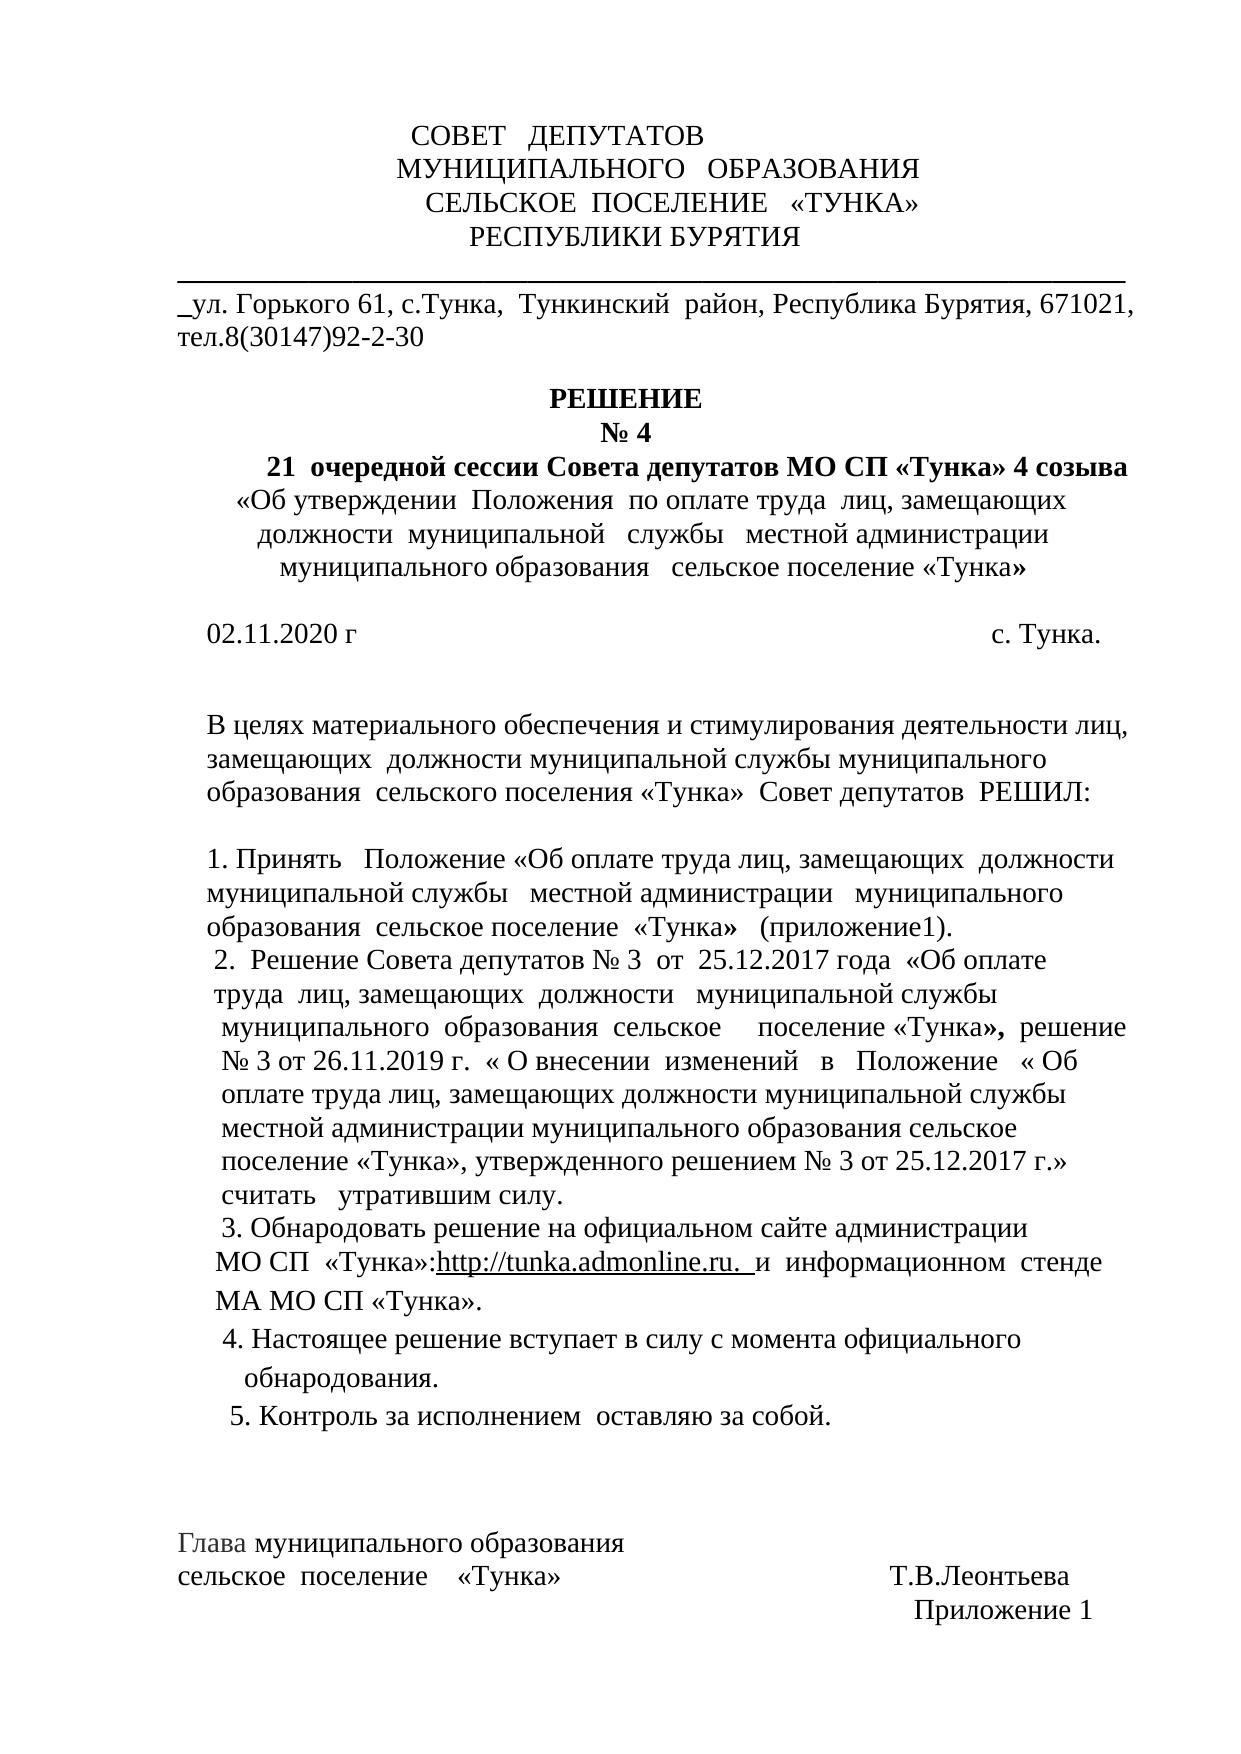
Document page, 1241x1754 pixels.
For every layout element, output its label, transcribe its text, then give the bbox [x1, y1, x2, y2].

text СОВЕТ ДЕПУТАТОВ [177, 118, 1152, 152]
text № 3 от 26.11.2019 г. « О внесении изменений в Положение « Об [177, 1043, 1152, 1076]
text РЕСПУБЛИКИ БУРЯТИЯ [177, 219, 1152, 252]
text 02.11.2020 г с. Тунка. [177, 616, 1152, 650]
text В целях материального обеспечения и стимулирования деятельности лиц, [177, 707, 1152, 741]
text 1. Принять Положение «Об оплате труда лиц, замещающих должности [177, 842, 1152, 875]
list обнародования. [215, 1360, 1152, 1393]
text оплате труда лиц, замещающих должности муниципальной службы [177, 1076, 1152, 1110]
text 2. Решение Совета депутатов № 3 от 25.12.2017 года «Об оплате [177, 942, 1152, 976]
text __________________________________________________________________ул. Горького 61, с.Тунка, Тункинский район, Республика Бурятия, 671021, [177, 252, 1152, 319]
text муниципального образования сельское поселение «Тунка», решение [177, 1009, 1152, 1043]
text должности муниципальной службы местной администрации [177, 516, 1152, 549]
text РЕШЕНИЕ [177, 382, 1152, 415]
text образования сельского поселения «Тунка» Совет депутатов РЕШИЛ: [177, 774, 1152, 808]
list МО СП «Тунка»:http://tunka.admonline.ru. и информационном стенде МА МО СП «Тунка». [215, 1244, 1152, 1316]
text тел.8(30147)92-2-30 [177, 319, 1152, 353]
text МУНИЦИПАЛЬНОГО ОБРАЗОВАНИЯ [177, 152, 1152, 185]
text муниципального образования сельское поселение «Тунка» [177, 549, 1152, 583]
text замещающих должности муниципальной службы муниципального [177, 741, 1152, 774]
text труда лиц, замещающих должности муниципальной службы [177, 976, 1152, 1009]
text Приложение 1 [177, 1592, 1152, 1625]
text 21 очередной сессии Совета депутатов МО СП «Тунка» 4 созыва [177, 449, 1152, 482]
text № 4 [177, 415, 1152, 449]
text сельское поселение «Тунка» Т.В.Леонтьева [177, 1558, 1152, 1592]
list 5. Контроль за исполнением оставляю за собой. [215, 1398, 1152, 1432]
text СЕЛЬСКОЕ ПОСЕЛЕНИЕ «ТУНКА» [177, 185, 1152, 219]
text местной администрации муниципального образования сельское [177, 1110, 1152, 1143]
text поселение «Тунка», утвержденного решением № 3 от 25.12.2017 г.» [177, 1143, 1152, 1177]
text «Об утверждении Положения по оплате труда лиц, замещающих [177, 482, 1152, 516]
text 3. Обнародовать решение на официальном сайте администрации [177, 1211, 1152, 1244]
list 4. Настоящее решение вступает в силу с момента официального [215, 1321, 1152, 1355]
text муниципальной службы местной администрации муниципального [177, 875, 1152, 909]
text Глава муниципального образования [177, 1525, 1152, 1558]
text образования сельское поселение «Тунка» (приложение1). [177, 909, 1152, 942]
text считать утратившим силу. [177, 1177, 1152, 1211]
